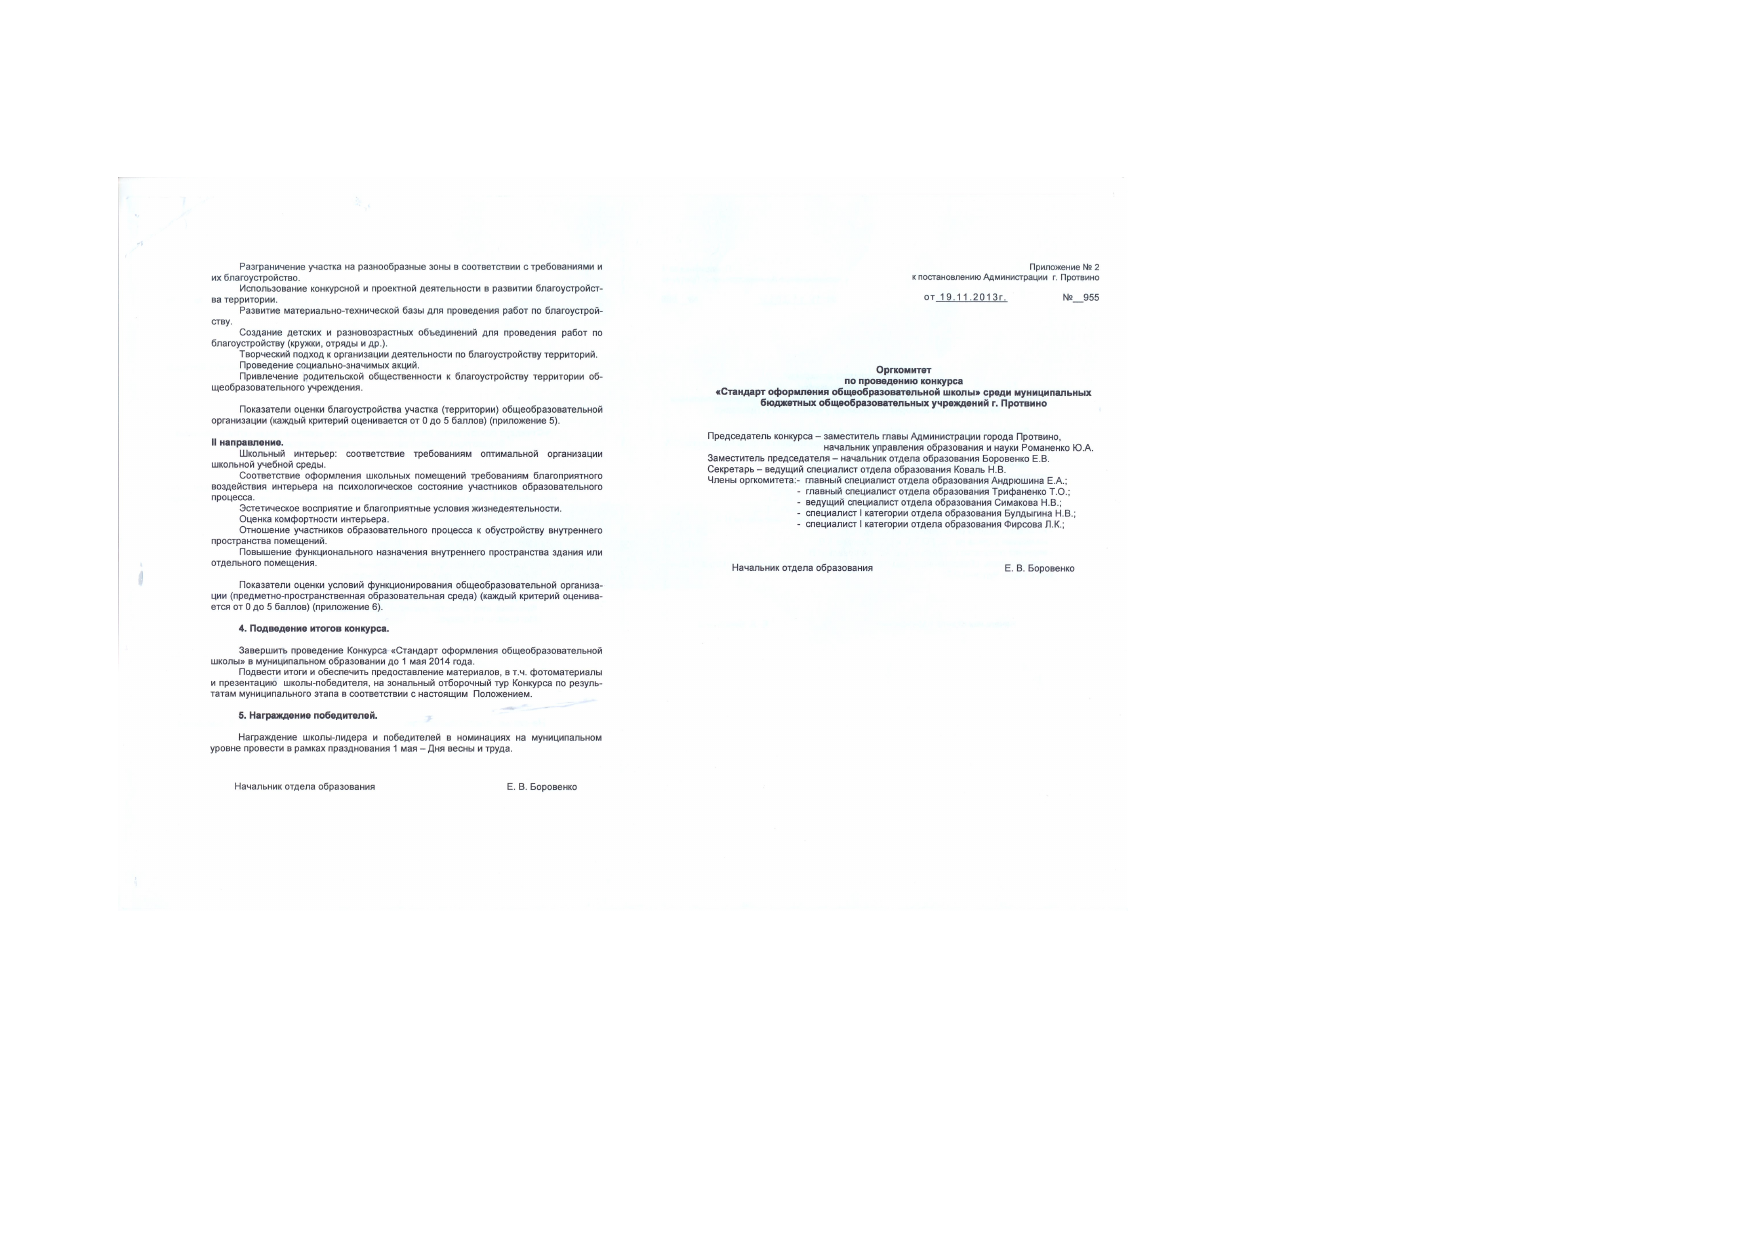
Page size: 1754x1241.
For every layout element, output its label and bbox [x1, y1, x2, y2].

picture [118, 177, 1128, 911]
